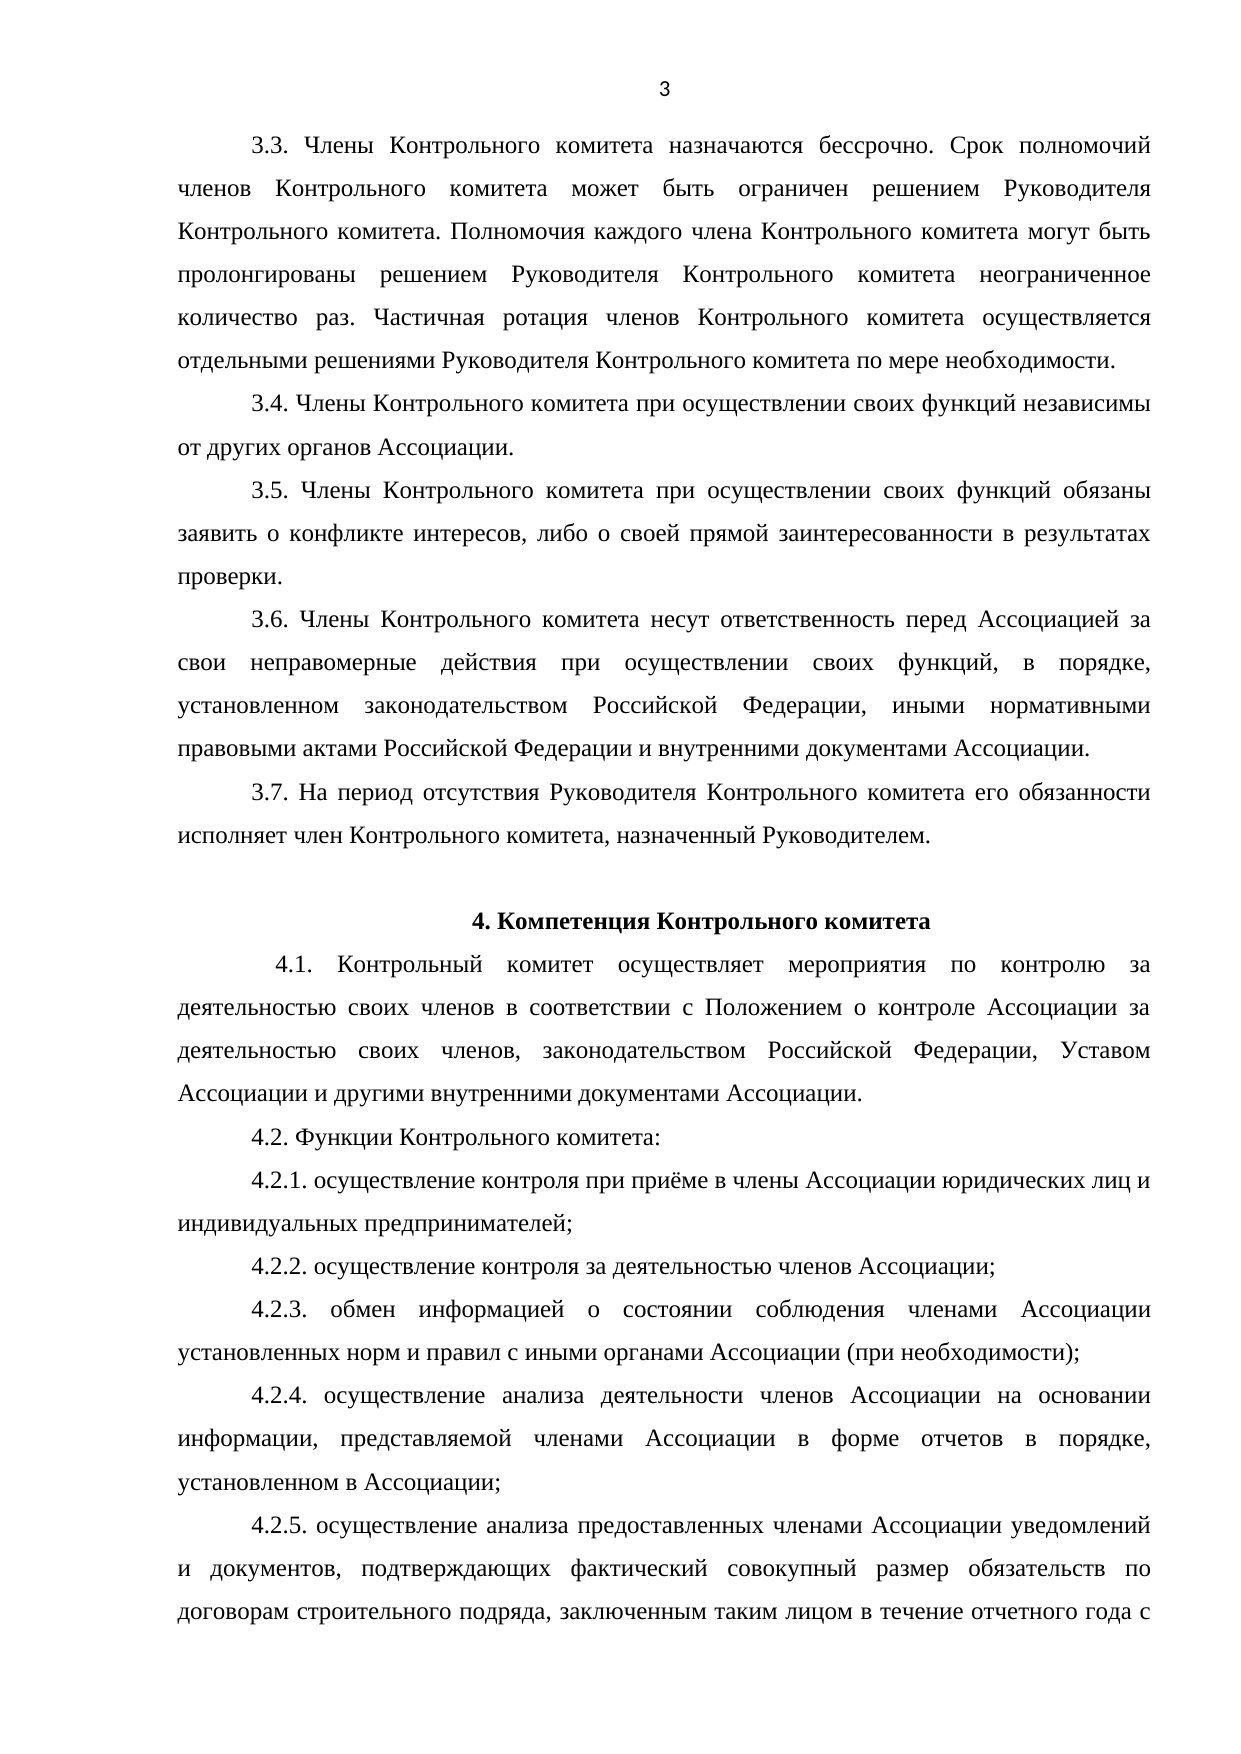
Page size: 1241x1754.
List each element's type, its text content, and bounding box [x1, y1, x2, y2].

text 4.2.1. осуществление контроля при приёме в члены Ассоциации юридических лиц и индивидуальных предпринимателей; [177, 1165, 1152, 1237]
text 4.2.2. осуществление контроля за деятельностью членов Ассоциации; [177, 1251, 1152, 1280]
text 4.2. Функции Контрольного комитета: [177, 1122, 1152, 1150]
text 3.4. Члены Контрольного комитета при осуществлении своих функций независимы от других органов Ассоциации. [177, 388, 1152, 460]
text 3.3. Члены Контрольного комитета назначаются бессрочно. Срок полномочий членов Контрольного комитета может быть ограничен решением Руководителя Контрольного комитета. Полномочия каждого члена Контрольного комитета могут быть пролонгированы решением Руководителя Контрольного комитета неограниченное количество раз. Частичная ротация членов Контрольного комитета осуществляется отдельными решениями Руководителя Контрольного комитета по мере необходимости. [177, 130, 1152, 374]
text 4.2.3. обмен информацией о состоянии соблюдения членами Ассоциации установленных норм и правил с иными органами Ассоциации (при необходимости); [177, 1294, 1152, 1366]
text 3.6. Члены Контрольного комитета несут ответственность перед Ассоциацией за свои неправомерные действия при осуществлении своих функций, в порядке, установленном законодательством Российской Федерации, иными нормативными правовыми актами Российской Федерации и внутренними документами Ассоциации. [177, 604, 1152, 762]
text 4.1. Контрольный комитет осуществляет мероприятия по контролю за деятельностью своих членов в соответствии с Положением о контроле Ассоциации за деятельностью своих членов, законодательством Российской Федерации, Уставом Ассоциации и другими внутренними документами Ассоциации. [177, 949, 1152, 1107]
text 3.5. Члены Контрольного комитета при осуществлении своих функций обязаны заявить о конфликте интересов, либо о своей прямой заинтересованности в результатах проверки. [177, 475, 1152, 590]
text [177, 1510, 1152, 1625]
text 4.2.4. осуществление анализа деятельности членов Ассоциации на основании информации, представляемой членами Ассоциации в форме отчетов в порядке, установленном в Ассоциации; [177, 1380, 1152, 1495]
text 3.7. На период отсутствия Руководителя Контрольного комитета его обязанности исполняет член Контрольного комитета, назначенный Руководителем. [177, 777, 1152, 848]
text 4. Компетенция Контрольного комитета [177, 906, 1152, 935]
